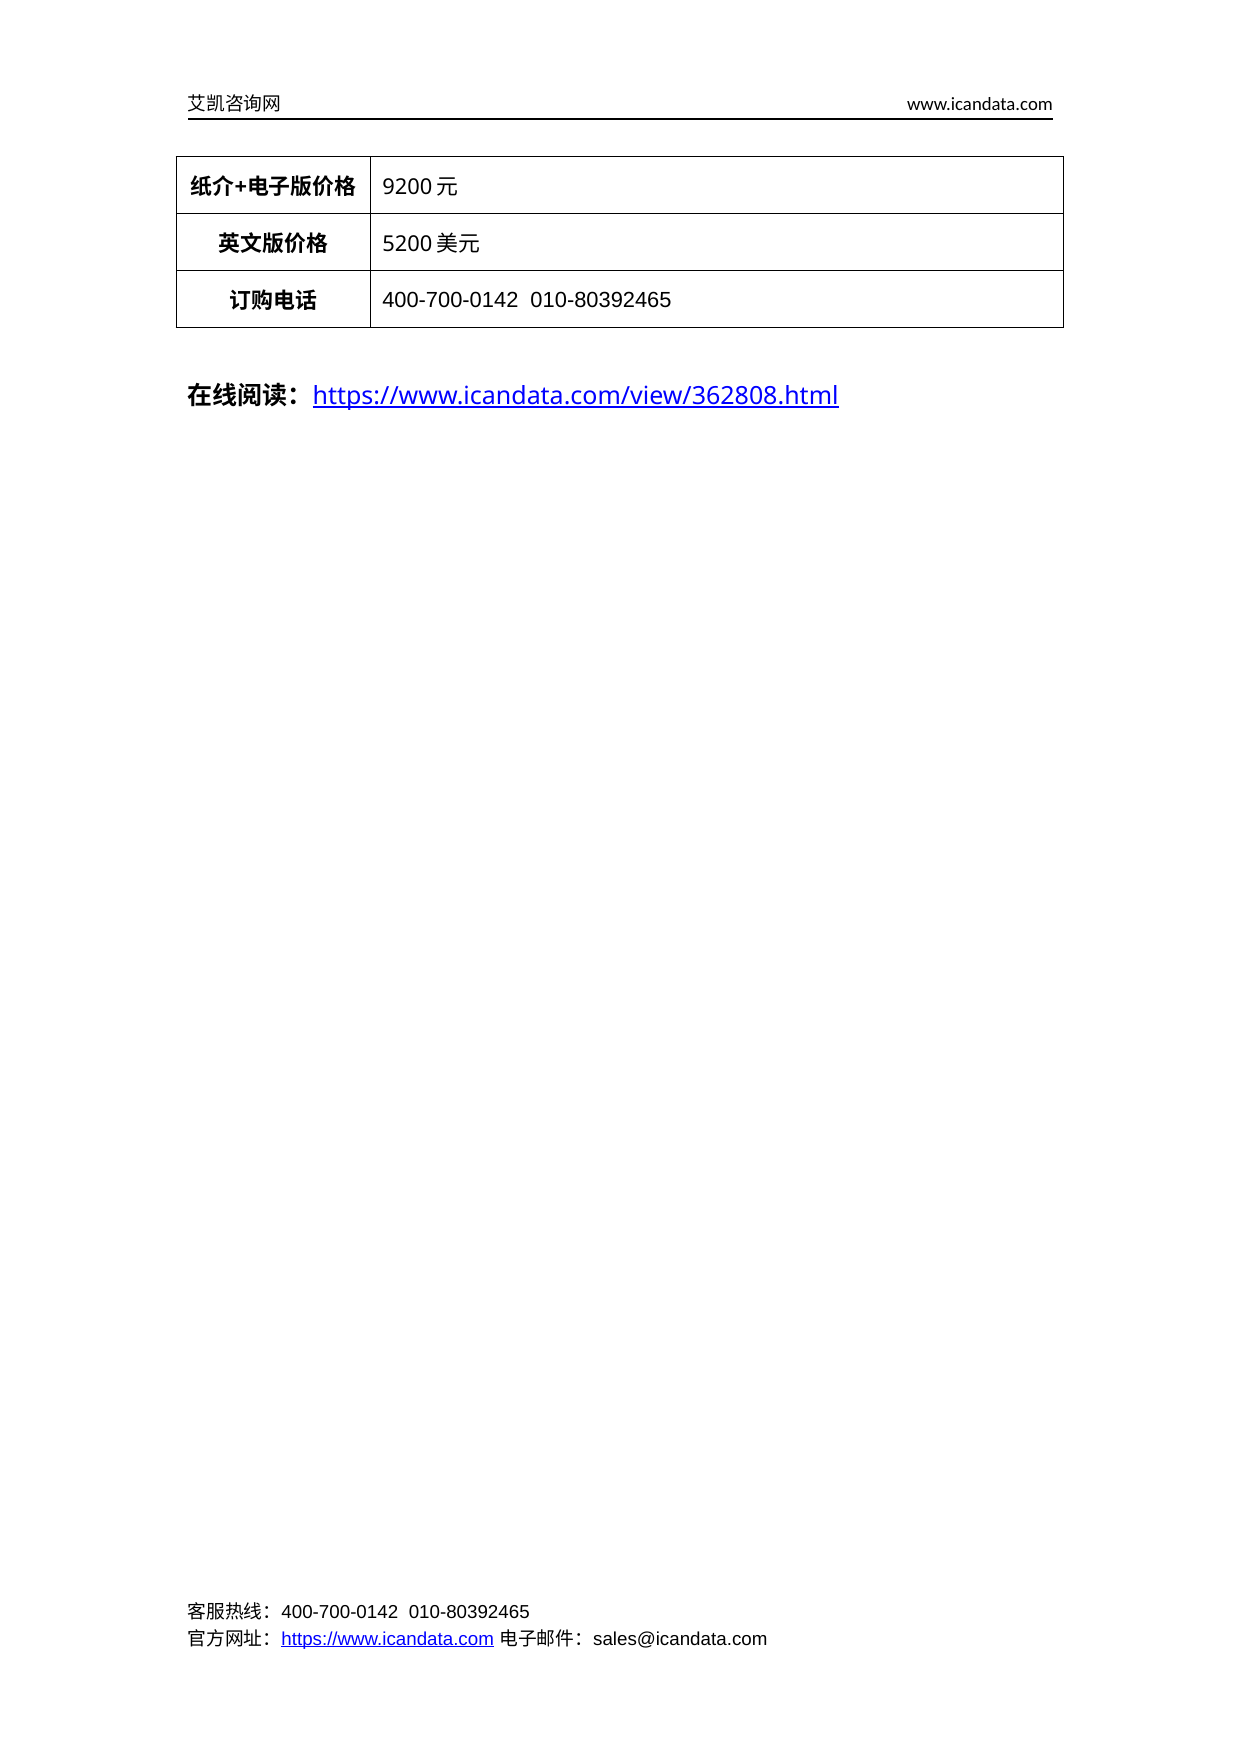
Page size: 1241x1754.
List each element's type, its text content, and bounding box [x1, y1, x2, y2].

table_cell 订购电话 [177, 271, 370, 327]
table_cell 纸介+电子版价格 [177, 157, 370, 213]
table_cell 9200元 [371, 157, 1063, 213]
table_cell 400-700-0142 010-80392465 [371, 271, 1063, 327]
table_cell 英文版价格 [177, 214, 370, 270]
table_cell 5200美元 [371, 214, 1063, 270]
text 在线阅读：https://www.icandata.com/view/362808.html [187, 361, 1053, 426]
